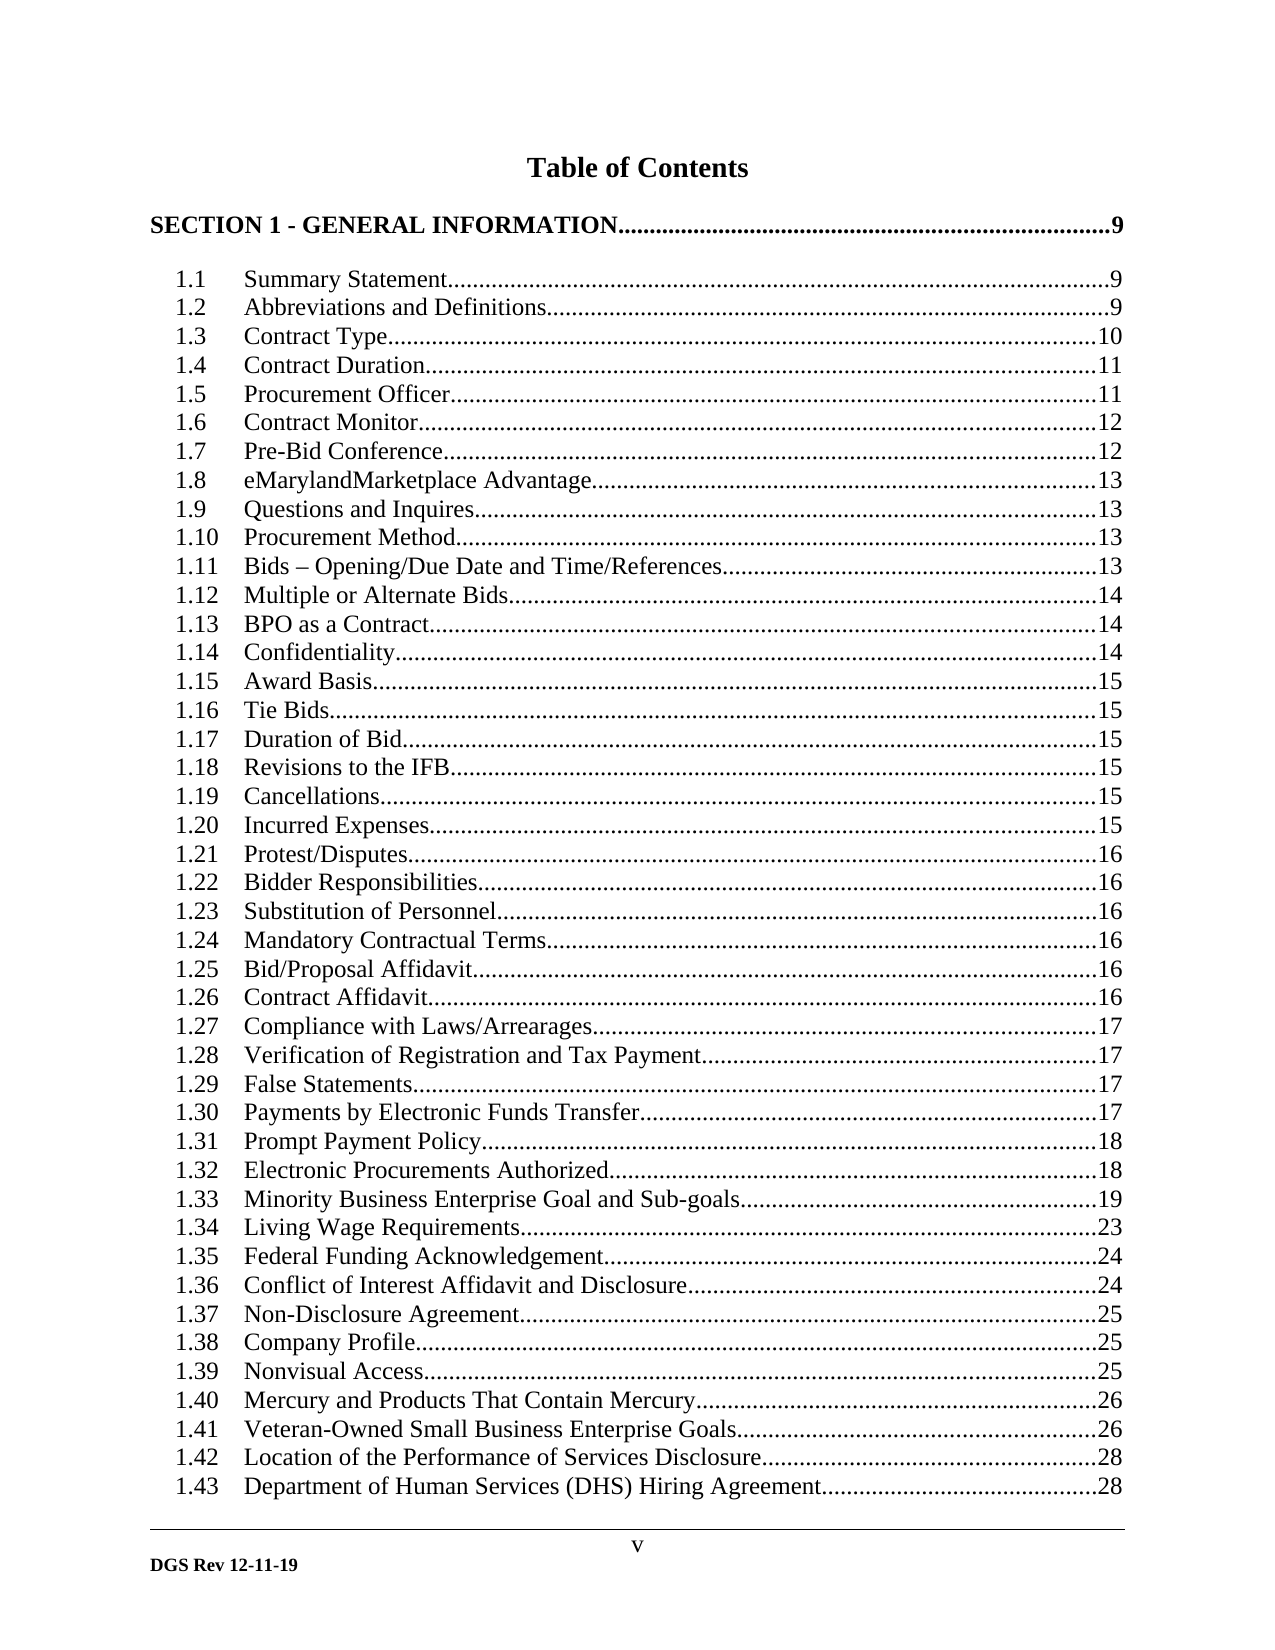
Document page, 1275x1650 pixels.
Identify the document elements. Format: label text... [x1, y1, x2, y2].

text 1.10 Procurement Method 13 [175, 522, 1125, 551]
text 1.37 Non-Disclosure Agreement 25 [175, 1299, 1125, 1327]
text 1.2 Abbreviations and Definitions 9 [175, 292, 1125, 321]
text 1.26 Contract Affidavit 16 [175, 982, 1125, 1011]
text 1.27 Compliance with Laws/Arrearages 17 [175, 1011, 1125, 1040]
text 1.20 Incurred Expenses 15 [175, 810, 1125, 839]
text 1.25 Bid/Proposal Affidavit 16 [175, 954, 1125, 982]
text 1.43 Department of Human Services (DHS) Hiring Agreement 28 [175, 1471, 1125, 1500]
text 1.6 Contract Monitor 12 [175, 407, 1125, 436]
text Table of Contents [150, 150, 1125, 183]
text 1.7 Pre-Bid Conference 12 [175, 436, 1125, 465]
text 1.19 Cancellations 15 [175, 781, 1125, 810]
text 1.38 Company Profile 25 [175, 1327, 1125, 1356]
text 1.14 Confidentiality 14 [175, 637, 1125, 666]
text 1.22 Bidder Responsibilities 16 [175, 867, 1125, 896]
text 1.35 Federal Funding Acknowledgement 24 [175, 1241, 1125, 1270]
text 1.29 False Statements 17 [175, 1069, 1125, 1097]
text 1.34 Living Wage Requirements 23 [175, 1212, 1125, 1241]
text SECTION 1 - GENERAL INFORMATION 9 [150, 210, 1125, 239]
text 1.15 Award Basis 15 [175, 666, 1125, 695]
text 1.4 Contract Duration 11 [175, 350, 1125, 379]
text 1.17 Duration of Bid 15 [175, 724, 1125, 752]
text 1.31 Prompt Payment Policy 18 [175, 1126, 1125, 1155]
text 1.40 Mercury and Products That Contain Mercury 26 [175, 1385, 1125, 1414]
text 1.1 Summary Statement 9 [175, 264, 1125, 292]
text 1.33 Minority Business Enterprise Goal and Sub-goals 19 [175, 1184, 1125, 1212]
text 1.30 Payments by Electronic Funds Transfer 17 [175, 1097, 1125, 1126]
text 1.16 Tie Bids 15 [175, 695, 1125, 724]
text 1.36 Conflict of Interest Affidavit and Disclosure 24 [175, 1270, 1125, 1299]
text 1.23 Substitution of Personnel 16 [175, 896, 1125, 925]
text 1.9 Questions and Inquires 13 [175, 494, 1125, 522]
text 1.24 Mandatory Contractual Terms 16 [175, 925, 1125, 954]
text 1.39 Nonvisual Access 25 [175, 1356, 1125, 1385]
text 1.13 BPO as a Contract 14 [175, 609, 1125, 637]
text 1.32 Electronic Procurements Authorized 18 [175, 1155, 1125, 1184]
text 1.12 Multiple or Alternate Bids 14 [175, 580, 1125, 609]
text 1.5 Procurement Officer 11 [175, 379, 1125, 407]
text 1.21 Protest/Disputes 16 [175, 839, 1125, 867]
text 1.3 Contract Type 10 [175, 321, 1125, 350]
text 1.42 Location of the Performance of Services Disclosure 28 [175, 1442, 1125, 1471]
text 1.11 Bids – Opening/Due Date and Time/References 13 [175, 551, 1125, 580]
text 1.8 eMarylandMarketplace Advantage 13 [175, 465, 1125, 494]
text 1.41 Veteran-Owned Small Business Enterprise Goals 26 [175, 1414, 1125, 1442]
text 1.18 Revisions to the IFB 15 [175, 752, 1125, 781]
text 1.28 Verification of Registration and Tax Payment 17 [175, 1040, 1125, 1069]
